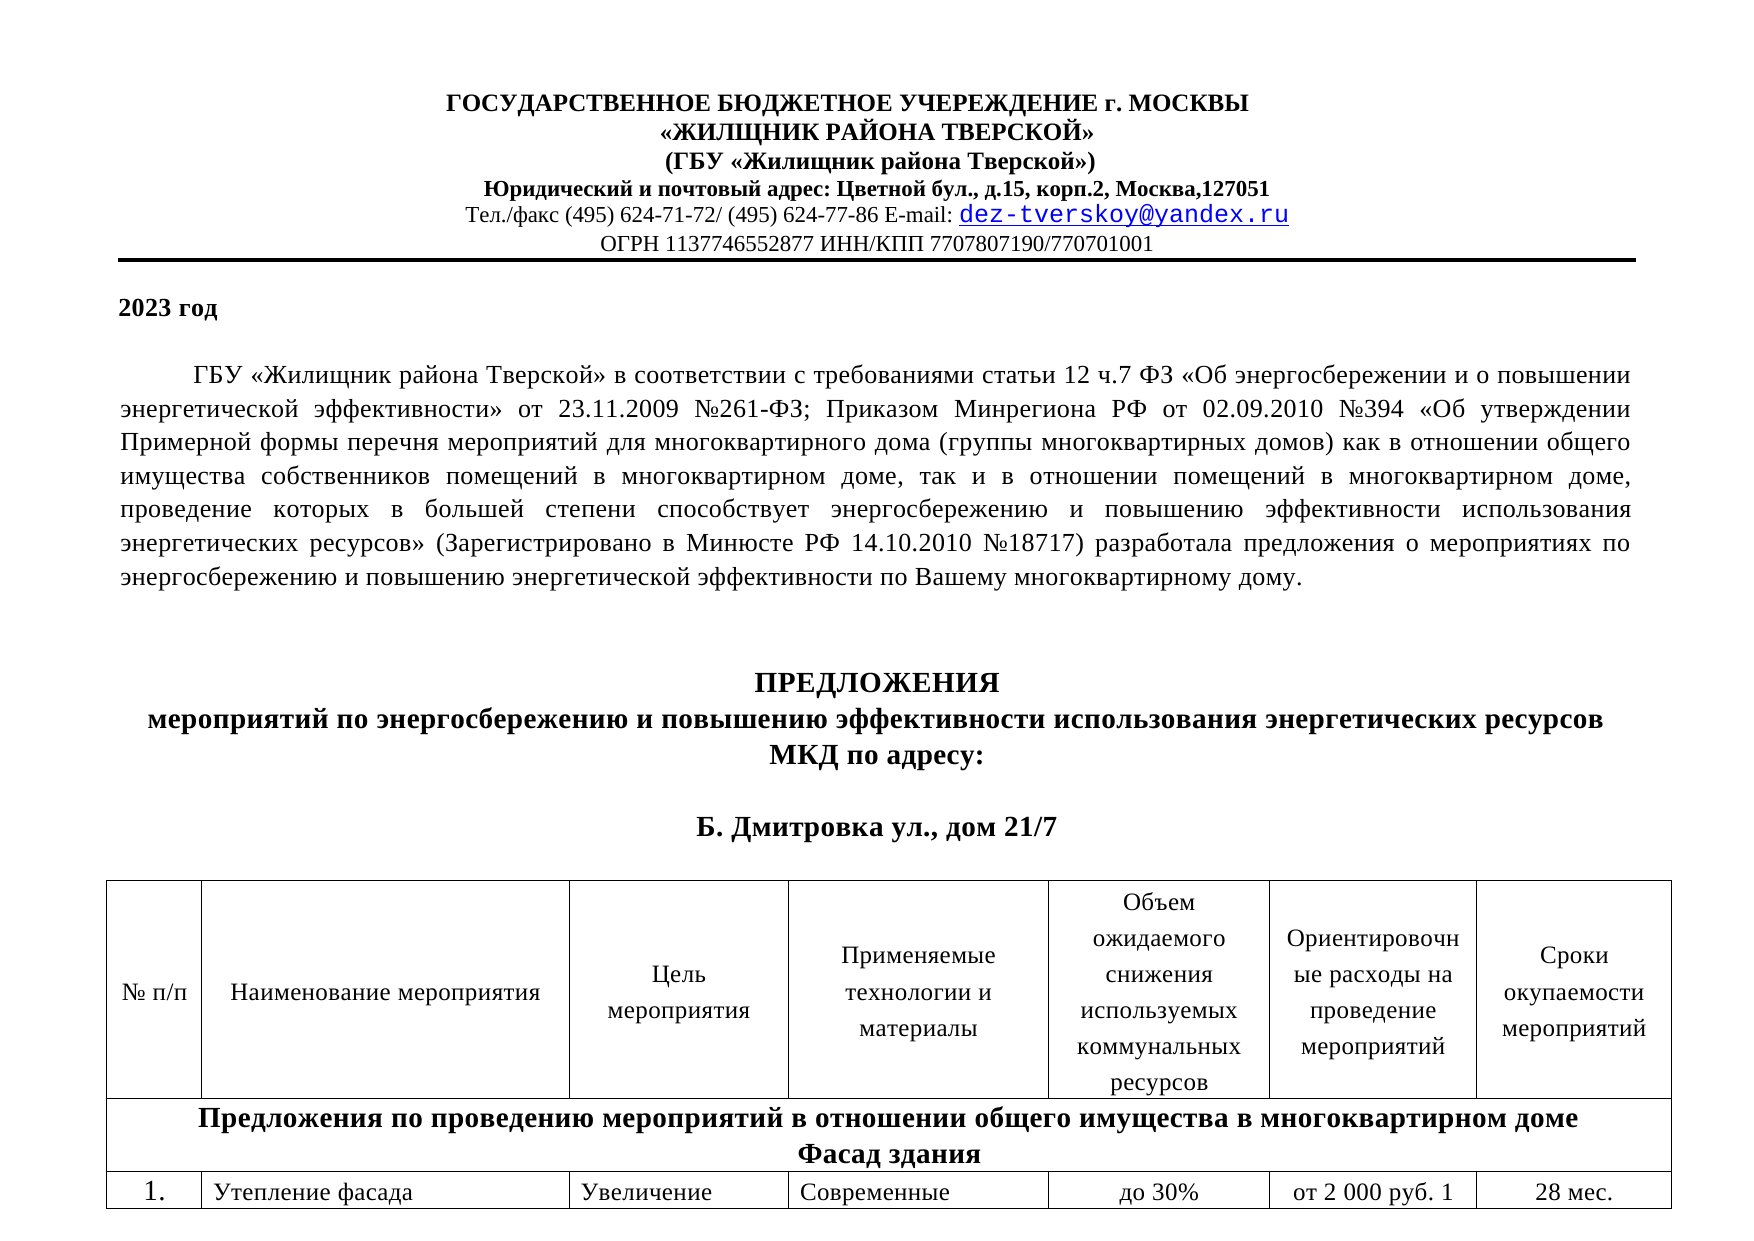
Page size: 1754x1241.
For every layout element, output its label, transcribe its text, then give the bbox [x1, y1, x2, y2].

table_cell Утепление фасада [202, 1172, 569, 1208]
table_header Наименование мероприятия [202, 881, 569, 1097]
text ГОСУДАРСТВЕННОЕ БЮДЖЕТНОЕ УЧЕРЕЖДЕНИЕ г. МОСКВЫ [59, 88, 1636, 117]
text 2023 год [118, 290, 1634, 323]
text ГБУ «Жилищник района Тверской» в соответствии с требованиями статьи 12 ч.7 ФЗ «Об энергосбережении и о повышении энергетической эффективности» от 23.11.2009 №261-ФЗ; Приказом Минрегиона РФ от 02.09.2010 №394 «Об утверждении Примерной формы перечня мероприятий для многоквартирного дома (группы многоквартирных домов) как в отношении общего имущества собственников помещений в многоквартирном доме, так и в отношении помещений в многоквартирном доме, проведение которых в большей степени способствует энергосбережению и повышению эффективности использования энергетических ресурсов» (Зарегистрировано в Минюсте РФ 14.10.2010 №18717) разработала предложения о мероприятиях по энергосбережению и повышению энергетической эффективности по Вашему многоквартирному дому. [120, 357, 1634, 592]
text «ЖИЛЩНИК РАЙОНА ТВЕРСКОЙ» [118, 117, 1636, 146]
table_header № п/п [107, 881, 201, 1097]
text мероприятий по энергосбережению и повышению эффективности использования энергетических ресурсов МКД по адресу: [118, 700, 1636, 772]
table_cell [1270, 1172, 1476, 1208]
table_header Сроки окупаемости мероприятий [1477, 881, 1671, 1097]
text Б. Дмитровка ул., дом 21/7 [118, 808, 1636, 844]
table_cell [789, 1172, 1048, 1208]
table_cell 28 мес. [1477, 1172, 1671, 1208]
table_cell до 30% [1049, 1172, 1269, 1208]
table_header Ориентировочные расходы на проведение мероприятий [1270, 881, 1476, 1097]
text ПРЕДЛОЖЕНИЯ [118, 664, 1636, 700]
table_header Цель мероприятия [570, 881, 788, 1097]
table_header Применяемые технологии и материалы [789, 881, 1048, 1097]
table_header Объем ожидаемого снижения используемых коммунальных ресурсов [1049, 881, 1269, 1097]
text Тел./факс (495) 624-71-72/ (495) 624-77-86 E-mail: dez-tverskoy@yandex.ru [118, 201, 1636, 230]
table_cell Предложения по проведению мероприятий в отношении общего имущества в многоквартирном доме Фасад здания [107, 1099, 1671, 1171]
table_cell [570, 1172, 788, 1208]
text ОГРН 1137746552877 ИНН/КПП 7707807190/770701001 [118, 230, 1636, 258]
text (ГБУ «Жилищник района Тверской») [118, 146, 1636, 175]
text Юридический и почтовый адрес: Цветной бул., д.15, корп.2, Москва,127051 [118, 175, 1636, 201]
table_cell 1. [107, 1172, 201, 1208]
